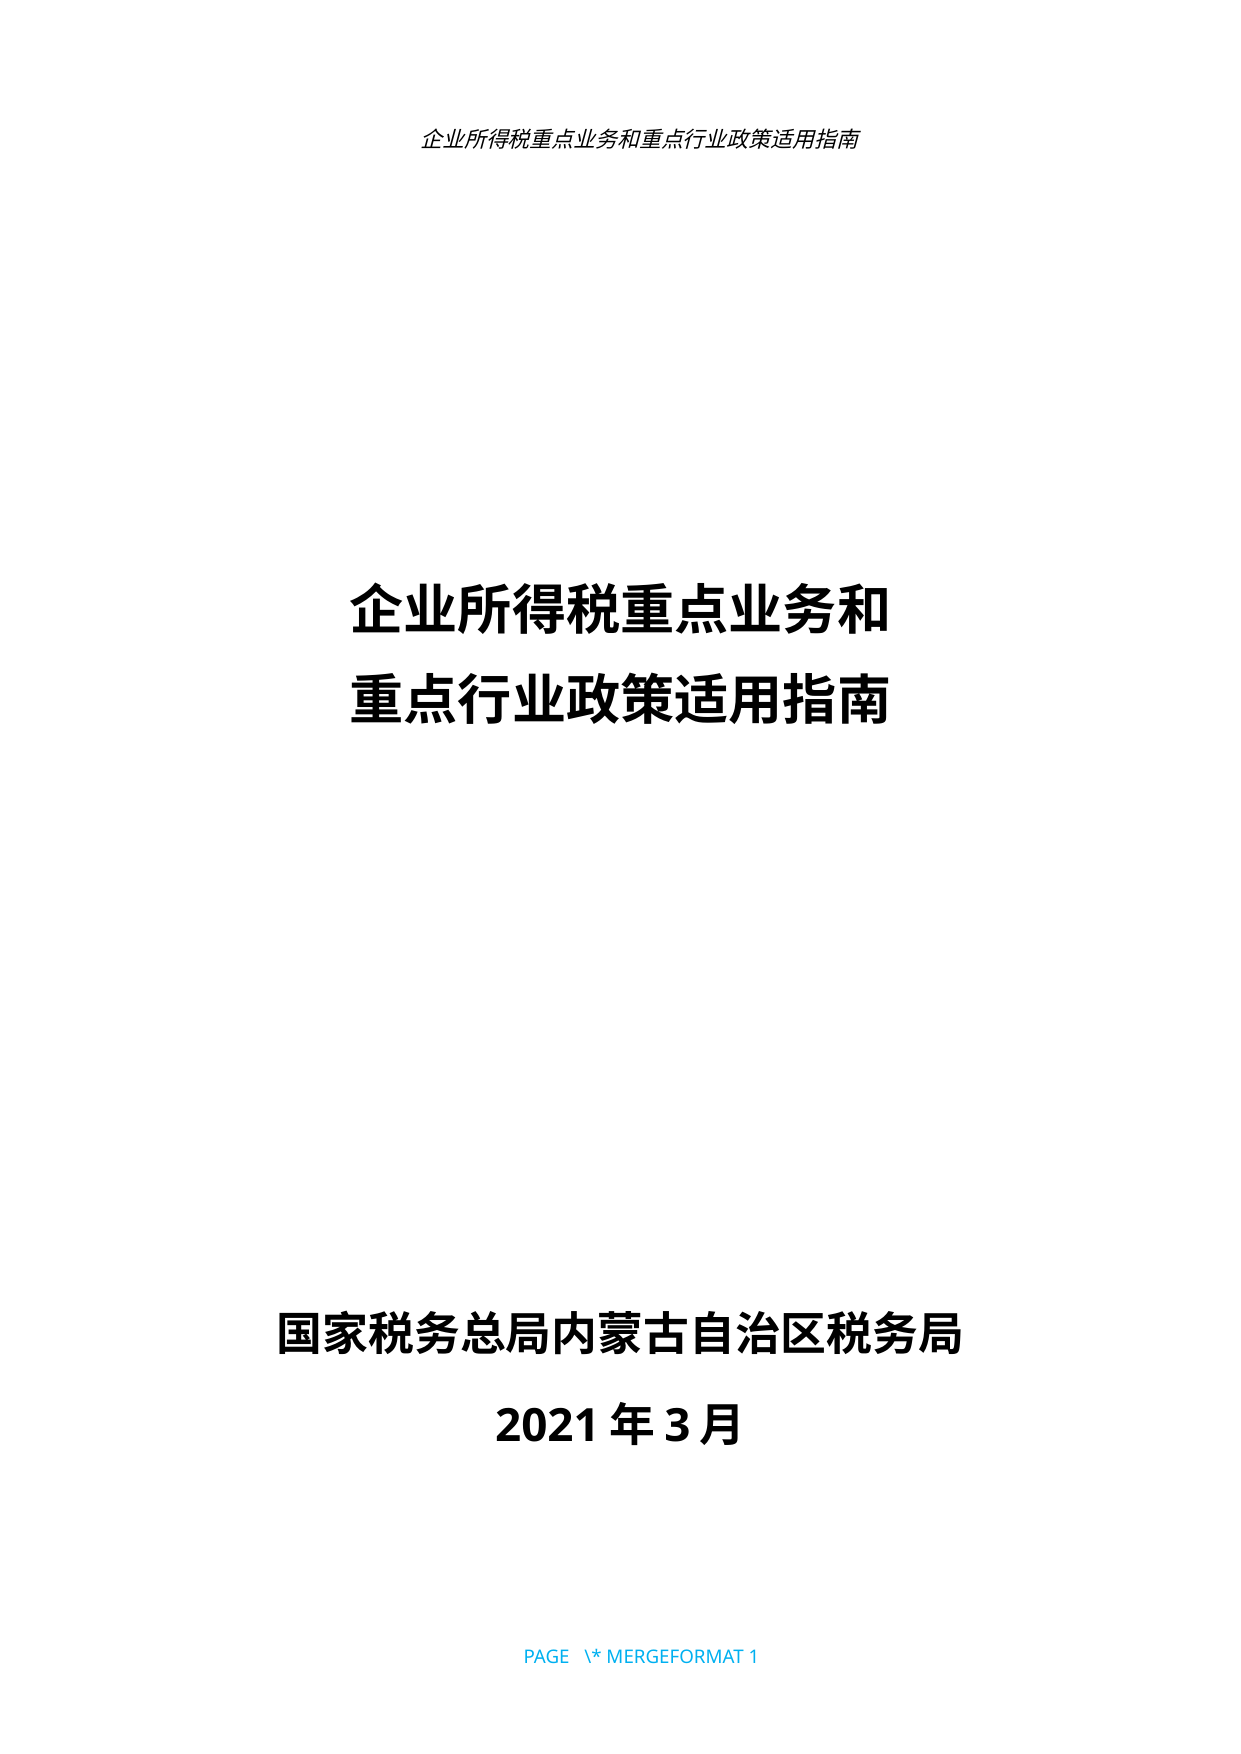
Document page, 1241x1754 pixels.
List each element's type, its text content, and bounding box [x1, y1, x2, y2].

text 重点行业政策适用指南 [177, 651, 1063, 742]
text 2021年3月 [177, 1376, 1063, 1467]
text 企业所得税重点业务和 [177, 560, 1063, 651]
text 国家税务总局内蒙古自治区税务局 [177, 1285, 1063, 1376]
